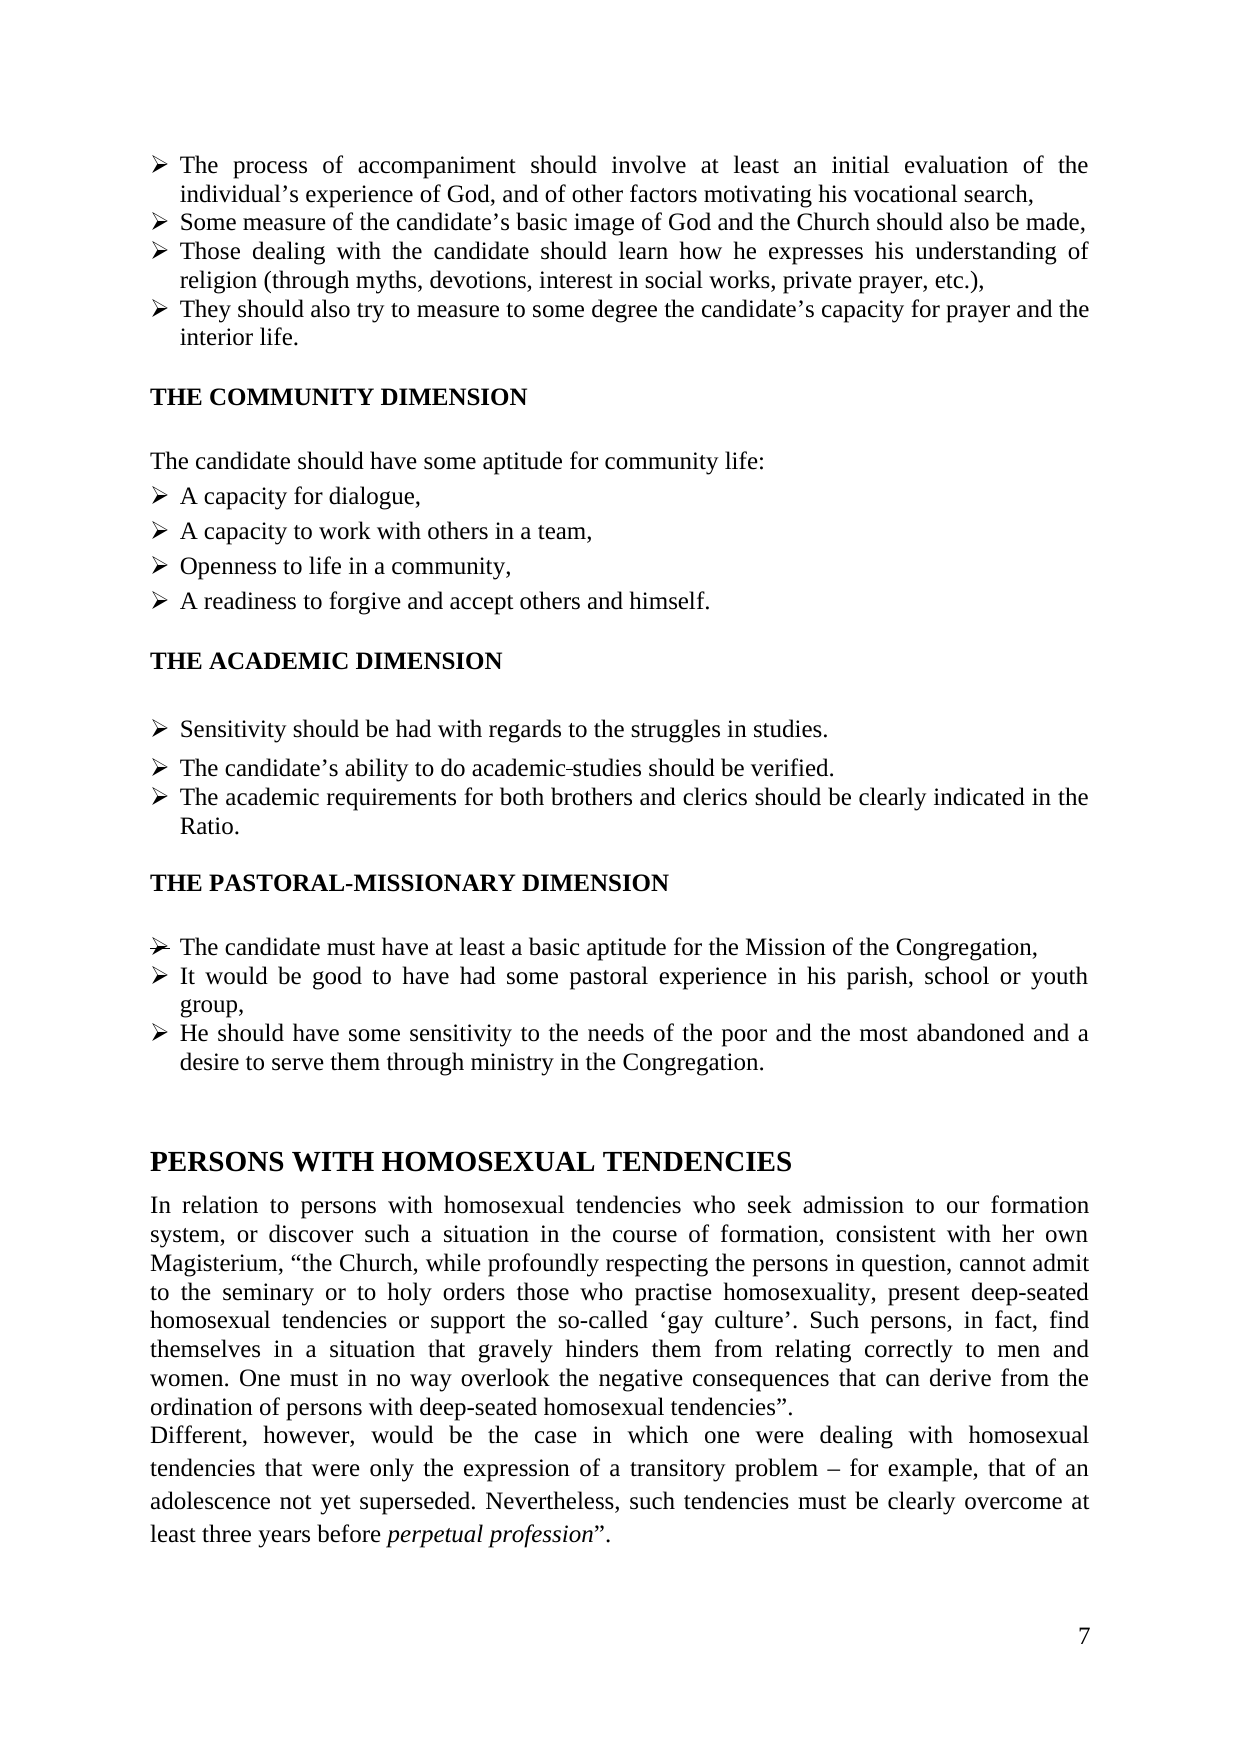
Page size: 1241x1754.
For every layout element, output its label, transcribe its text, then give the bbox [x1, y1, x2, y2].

list Those dealing with the candidate should learn how he expresses his understanding of religion (through myths, devotions, interest in social works, private prayer, etc.), [150, 236, 1090, 294]
list It would be good to have had some pastoral experience in his parish, school or youth group, [150, 961, 1090, 1018]
list A readiness to forgive and accept others and himself. [150, 586, 1090, 615]
text PERSONS WITH HOMOSEXUAL TENDENCIES [150, 1144, 1090, 1178]
list He should have some sensitivity to the needs of the poor and the most abandoned and a desire to serve them through ministry in the Congregation. [150, 1018, 1090, 1076]
list The process of accompaniment should involve at least an initial evaluation of the individual’s experience of God, and of other factors motivating his vocational search, [150, 150, 1090, 207]
list They should also try to measure to some degree the candidate’s capacity for prayer and the interior life. [150, 294, 1090, 351]
list A capacity for dialogue, [150, 481, 1090, 510]
list Sensitivity should be had with regards to the struggles in studies. [150, 714, 1090, 743]
list A capacity to work with others in a team, [150, 516, 1090, 545]
text THE PASTORAL-MISSIONARY DIMENSION [150, 868, 1090, 897]
text Different, however, would be the case in which one were dealing with homosexual tendencies that were only the expression of a transitory problem – for example, that of an adolescence not yet superseded. Nevertheless, such tendencies must be clearly overcome at least three years before perpetual profession”. [150, 1420, 1090, 1548]
list Some measure of the candidate’s basic image of God and the Church should also be made, [150, 207, 1090, 236]
list The academic requirements for both brothers and clerics should be clearly indicated in the Ratio. [150, 782, 1090, 839]
list The candidate must have at least a basic aptitude for the Mission of the Congregation, [150, 932, 1090, 961]
list The candidate’s ability to do academic studies should be verified. [150, 753, 1090, 782]
list Openness to life in a community, [150, 551, 1090, 580]
text THE ACADEMIC DIMENSION [150, 646, 1090, 675]
text THE COMMUNITY DIMENSION [150, 382, 1090, 411]
text In relation to persons with homosexual tendencies who seek admission to our formation system, or discover such a situation in the course of formation, consistent with her own Magisterium, “the Church, while profoundly respecting the persons in question, cannot admit to the seminary or to holy orders those who practise homosexuality, present deep-seated homosexual tendencies or support the so-called ‘gay culture’. Such persons, in fact, find themselves in a situation that gravely hinders them from relating correctly to men and women. One must in no way overlook the negative consequences that can derive from the ordination of persons with deep-seated homosexual tendencies”. [150, 1190, 1090, 1420]
text The candidate should have some aptitude for community life: [150, 446, 1090, 475]
